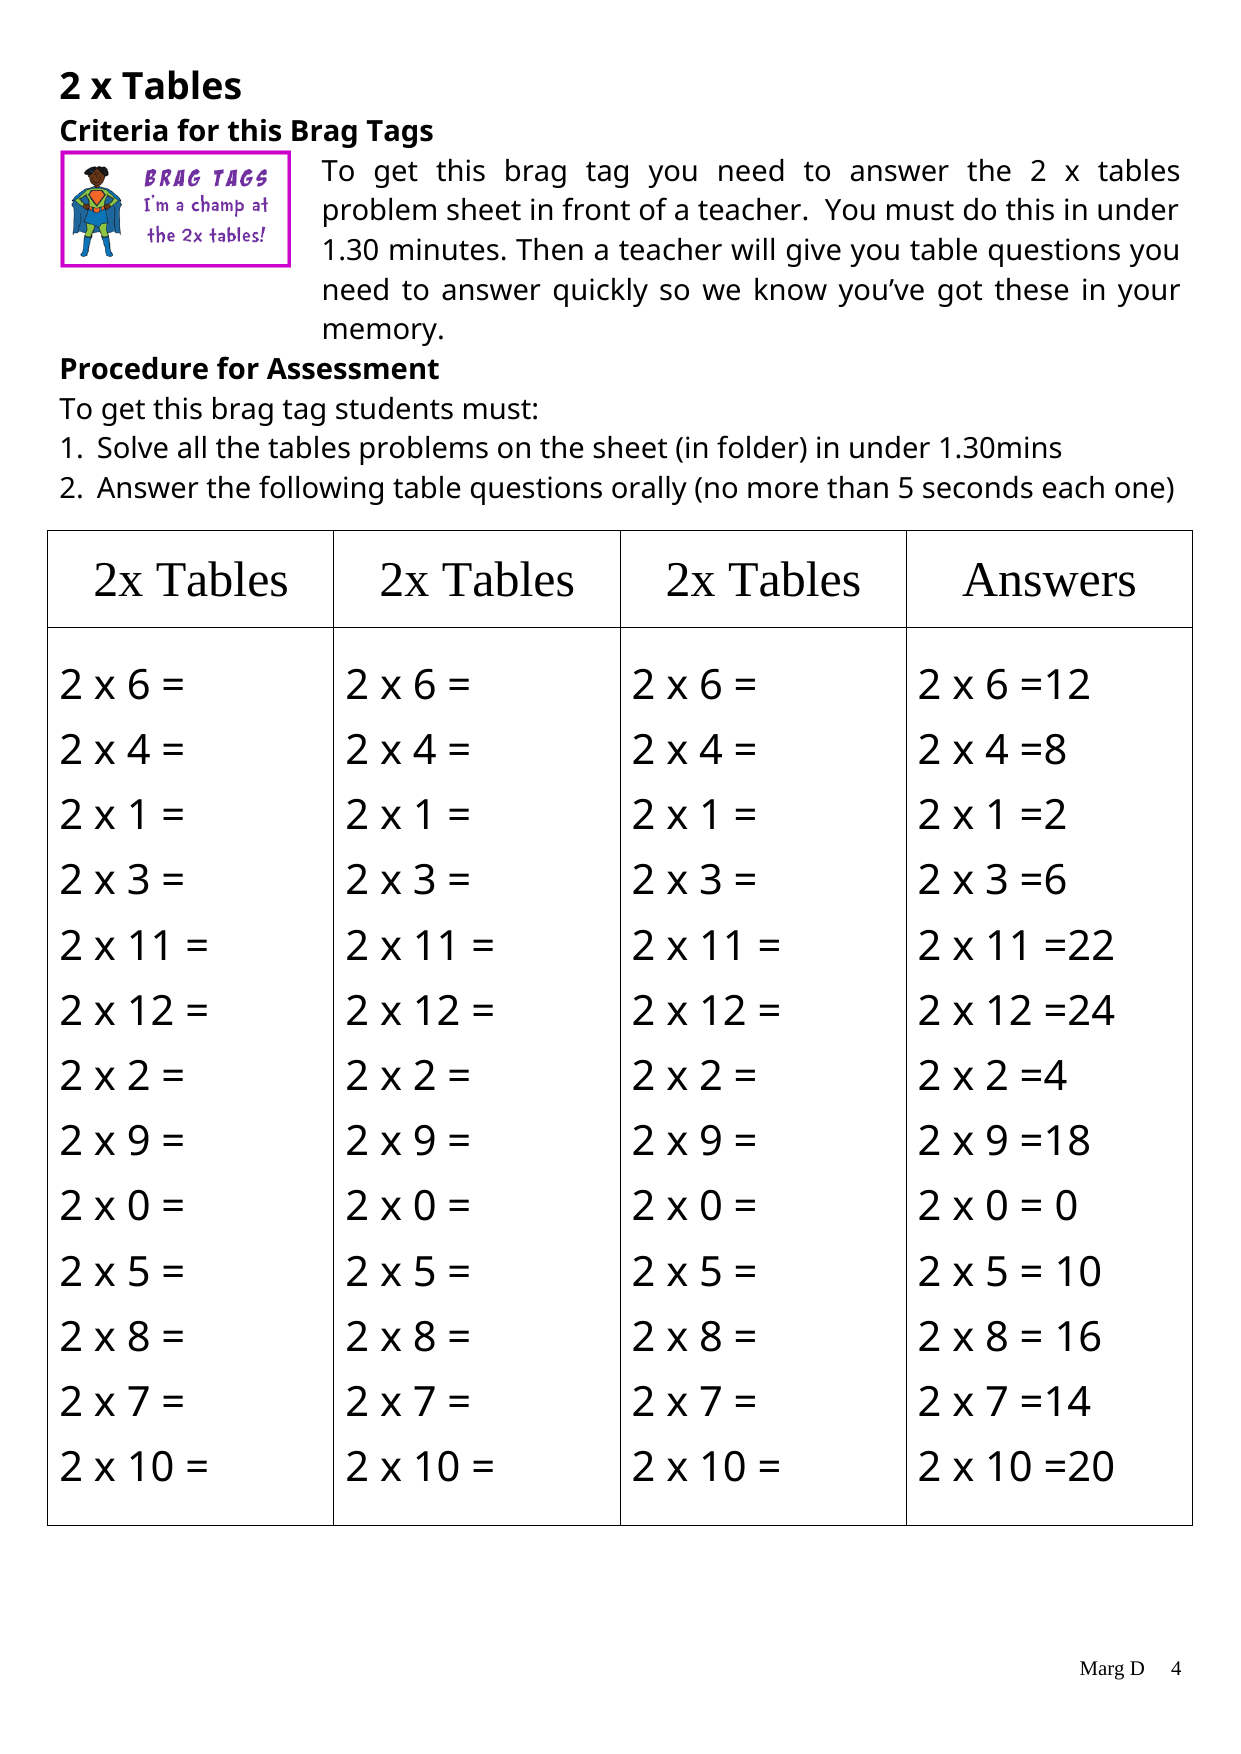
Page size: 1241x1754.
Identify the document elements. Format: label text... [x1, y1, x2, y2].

picture [59, 149, 291, 268]
table_cell To get this brag tag you need to answer the 2 x tables problem sheet in front of a teacher. You must do this in under 1.30 minutes. Then a teacher will give you table questions you need to answer quickly so we know you’ve got these in your memory. [310, 150, 1192, 348]
table_header 2x Tables [621, 531, 906, 627]
table_header Criteria for this Brag Tags [48, 110, 1192, 150]
table_cell 2 x 6 = 2 x 4 = 2 x 1 = 2 x 3 = 2 x 11 = 2 x 12 = 2 x 2 = 2 x 9 = 2 x 0 = 2 x 5 = 2 x 8 = 2 x 7 = 2 x 10 = [621, 628, 906, 1525]
table_cell [48, 150, 310, 348]
table_header 2x Tables [48, 531, 333, 627]
table_cell 2 x 6 =12 2 x 4 =8 2 x 1 =2 2 x 3 =6 2 x 11 =22 2 x 12 =24 2 x 2 =4 2 x 9 =18 2 x 0 = 0 2 x 5 = 10 2 x 8 = 16 2 x 7 =14 2 x 10 =20 [907, 628, 1192, 1525]
table_cell 2 x 6 = 2 x 4 = 2 x 1 = 2 x 3 = 2 x 11 = 2 x 12 = 2 x 2 = 2 x 9 = 2 x 0 = 2 x 5 = 2 x 8 = 2 x 7 = 2 x 10 = [48, 628, 333, 1525]
table_header Answers [907, 531, 1192, 627]
text 2 x Tables [59, 59, 1181, 110]
table_cell Procedure for Assessment [48, 348, 1192, 388]
table_cell To get this brag tag students must: Solve all the tables problems on the sheet (in folder) in under 1.30mins Answer the following table questions orally (no more than 5 seconds each one) [48, 388, 1192, 507]
table_header 2x Tables [334, 531, 620, 627]
table_cell 2 x 6 = 2 x 4 = 2 x 1 = 2 x 3 = 2 x 11 = 2 x 12 = 2 x 2 = 2 x 9 = 2 x 0 = 2 x 5 = 2 x 8 = 2 x 7 = 2 x 10 = [334, 628, 620, 1525]
